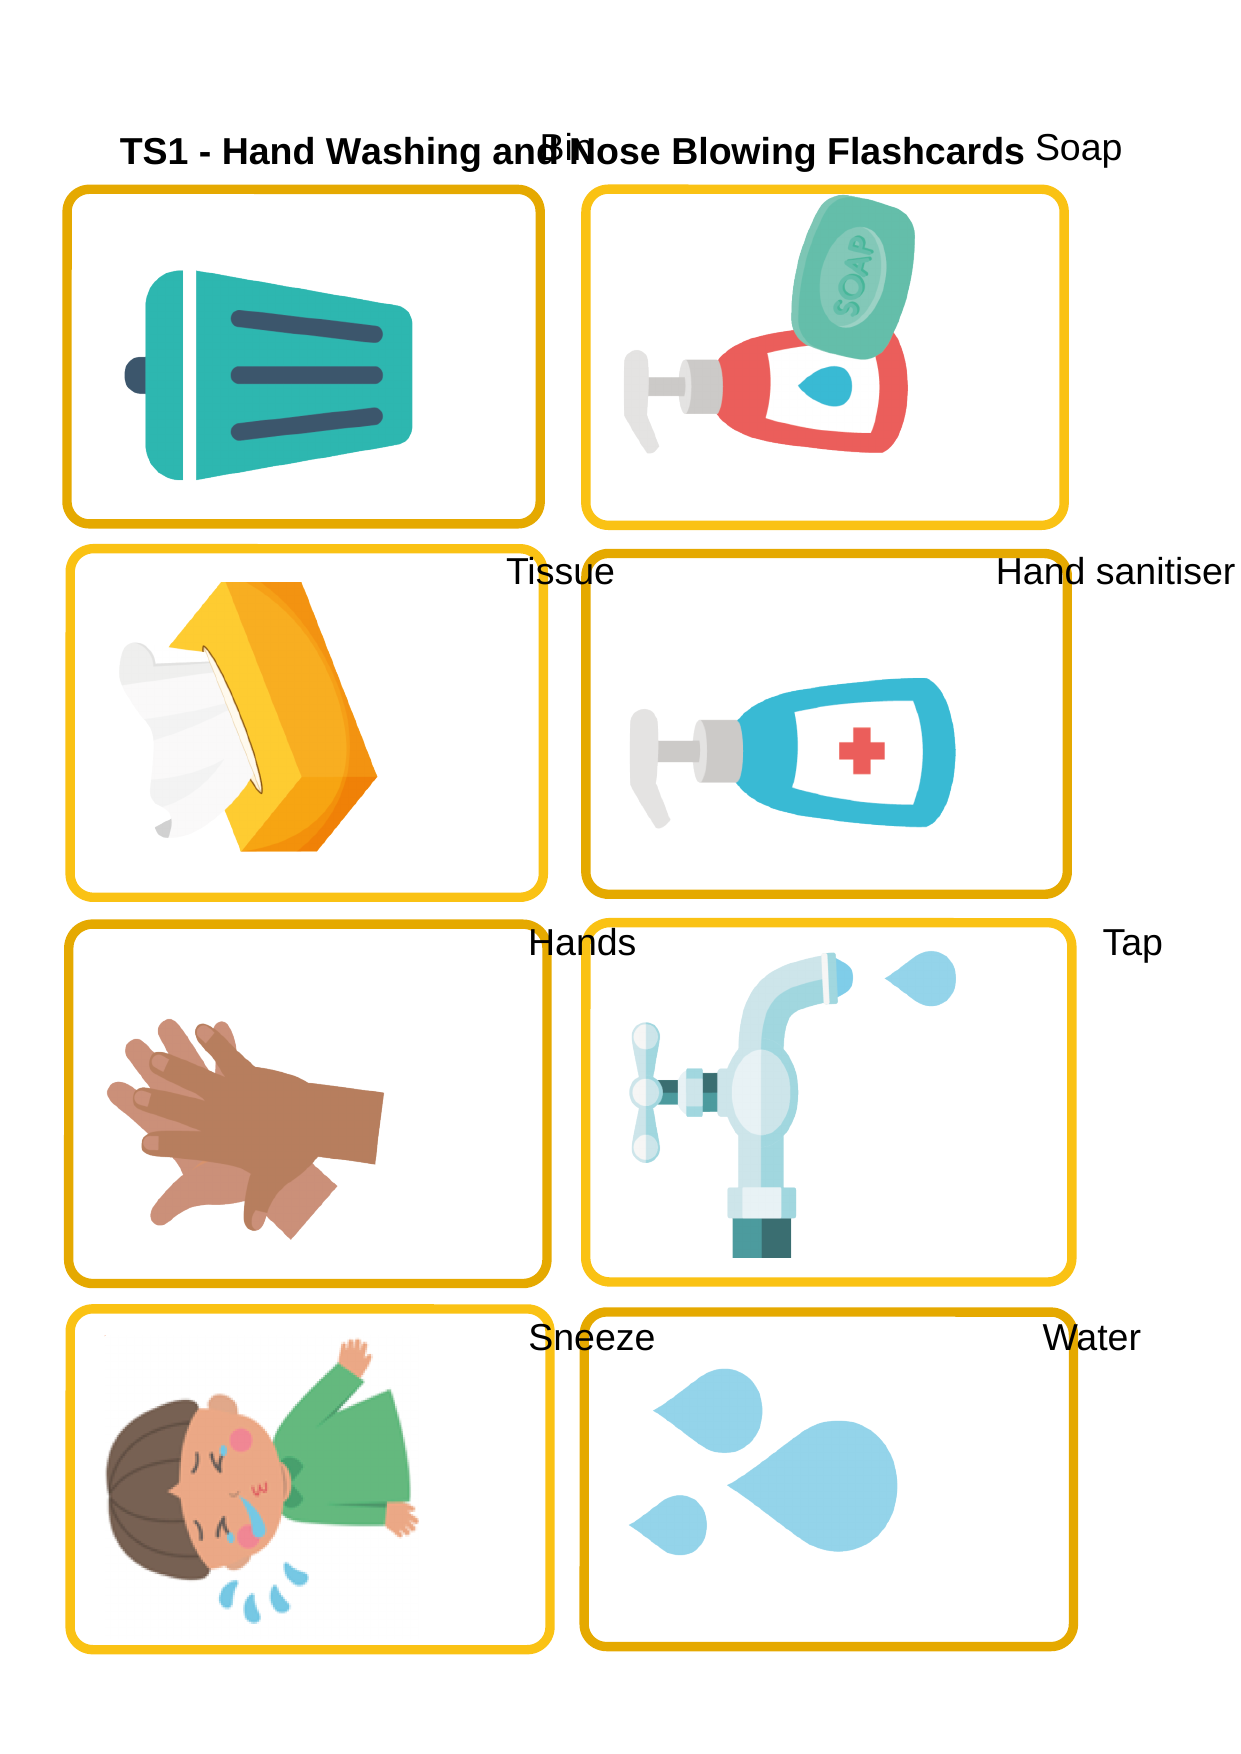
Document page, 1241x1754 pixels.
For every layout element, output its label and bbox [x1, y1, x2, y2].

picture [104, 582, 399, 864]
picture [104, 1335, 420, 1651]
picture [620, 664, 980, 865]
picture [104, 268, 453, 489]
picture [621, 948, 960, 1258]
picture [621, 1336, 921, 1651]
picture [621, 181, 966, 489]
picture [104, 1012, 409, 1259]
